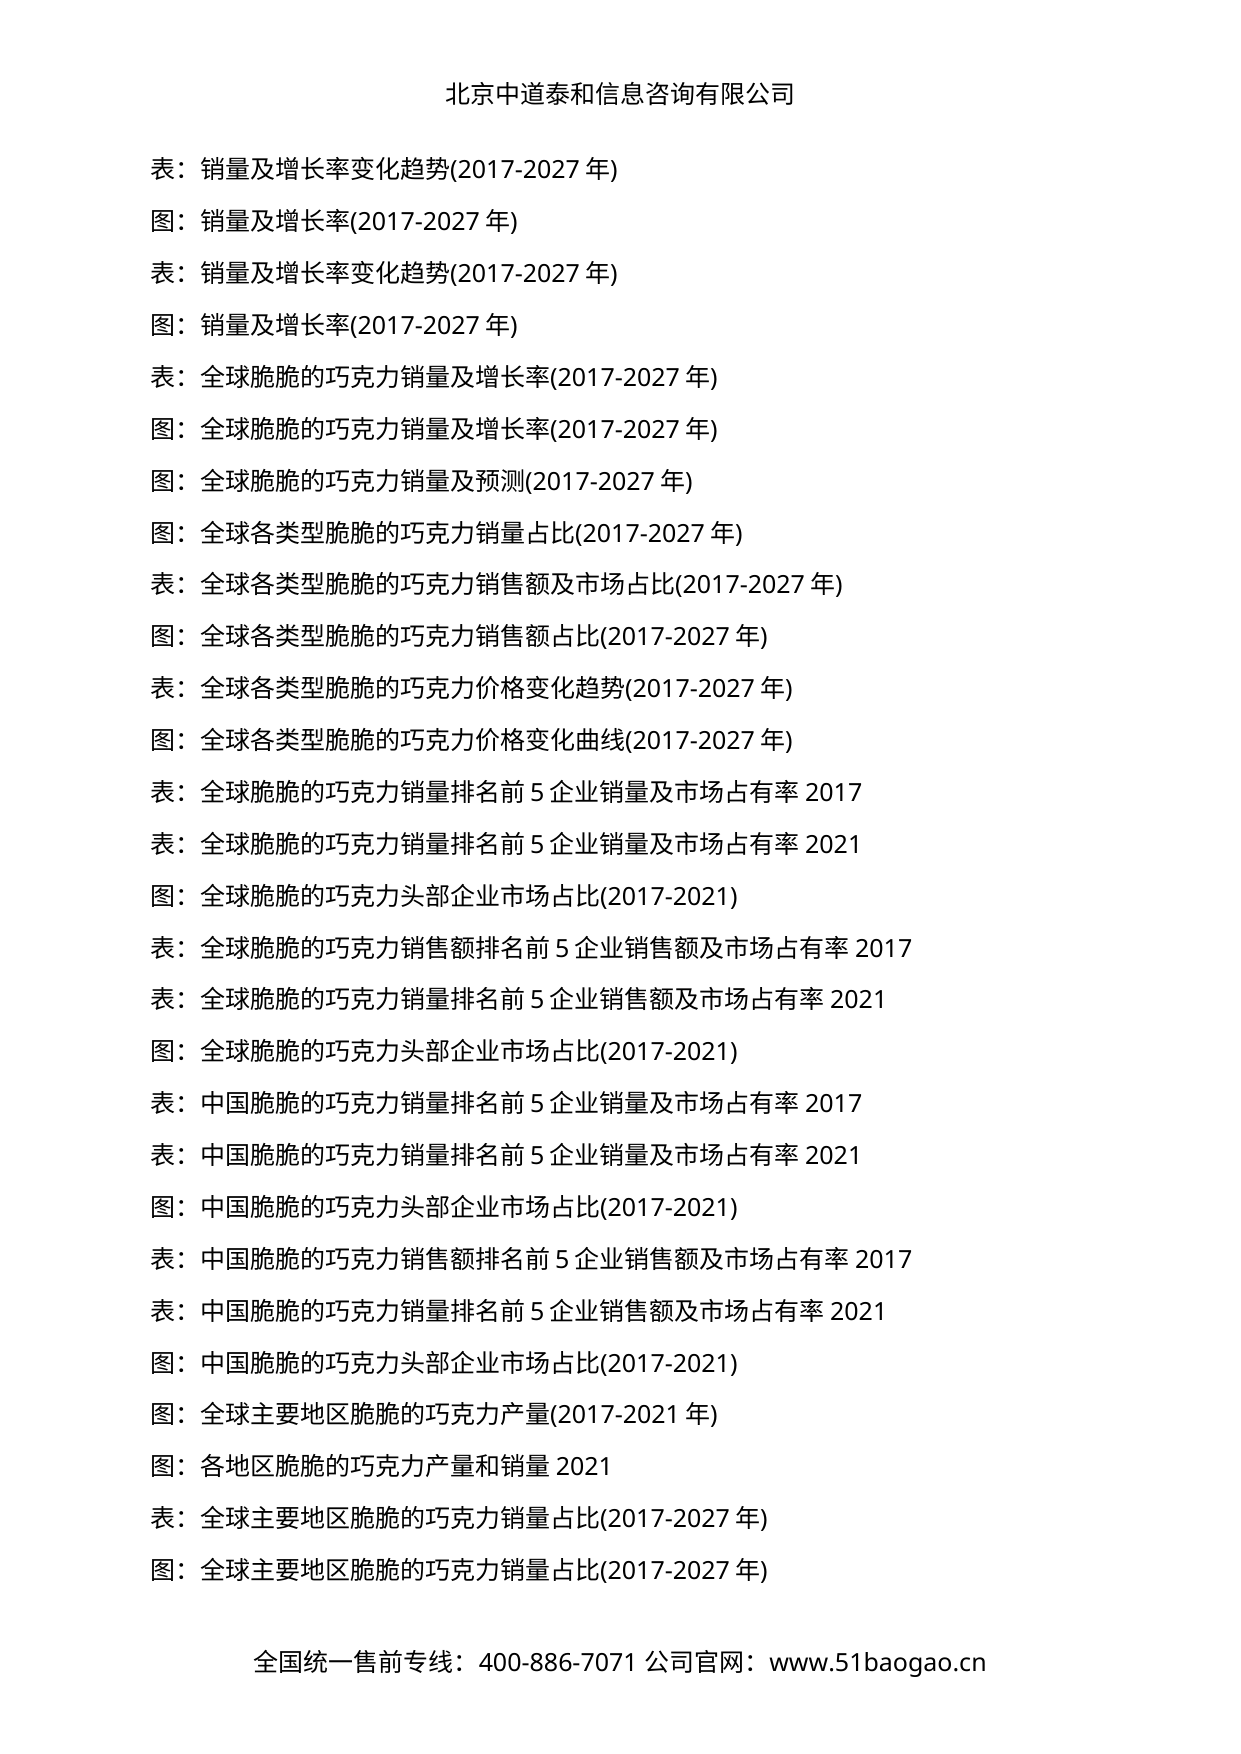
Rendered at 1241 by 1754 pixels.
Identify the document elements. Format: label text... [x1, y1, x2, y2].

text 表：全球主要地区脆脆的巧克力销量占比(2017-2027年) [150, 1499, 1090, 1535]
text 表：全球脆脆的巧克力销量排名前5企业销量及市场占有率 2017 [150, 772, 1090, 809]
text 图：全球各类型脆脆的巧克力价格变化曲线(2017-2027年) [150, 721, 1090, 757]
text 表：全球各类型脆脆的巧克力价格变化趋势(2017-2027年) [150, 669, 1090, 705]
text 表：全球脆脆的巧克力销售额排名前5企业销售额及市场占有率 2017 [150, 928, 1090, 964]
text 表：中国脆脆的巧克力销量排名前5企业销售额及市场占有率 2021 [150, 1291, 1090, 1327]
text 表：中国脆脆的巧克力销量排名前5企业销量及市场占有率 2017 [150, 1084, 1090, 1120]
text 图：中国脆脆的巧克力头部企业市场占比(2017-2021) [150, 1343, 1090, 1379]
text 表：销量及增长率变化趋势(2017-2027年) [150, 150, 1090, 186]
text 图：全球各类型脆脆的巧克力销量占比(2017-2027年) [150, 513, 1090, 549]
text 图：销量及增长率(2017-2027年) [150, 202, 1090, 238]
text 图：全球主要地区脆脆的巧克力产量(2017-2021年) [150, 1395, 1090, 1431]
text 图：各地区脆脆的巧克力产量和销量 2021 [150, 1447, 1090, 1483]
text 表：全球脆脆的巧克力销量及增长率(2017-2027年) [150, 357, 1090, 394]
text 表：全球脆脆的巧克力销量排名前5企业销量及市场占有率 2021 [150, 824, 1090, 861]
text 图：中国脆脆的巧克力头部企业市场占比(2017-2021) [150, 1187, 1090, 1224]
text 图：全球主要地区脆脆的巧克力销量占比(2017-2027年) [150, 1551, 1090, 1587]
text 图：全球脆脆的巧克力销量及增长率(2017-2027年) [150, 409, 1090, 446]
text 表：销量及增长率变化趋势(2017-2027年) [150, 254, 1090, 290]
text 表：全球各类型脆脆的巧克力销售额及市场占比(2017-2027年) [150, 565, 1090, 601]
text 表：中国脆脆的巧克力销量排名前5企业销量及市场占有率 2021 [150, 1136, 1090, 1172]
text 图：全球脆脆的巧克力头部企业市场占比(2017-2021) [150, 1032, 1090, 1068]
text 图：全球脆脆的巧克力销量及预测(2017-2027年) [150, 461, 1090, 497]
text 表：全球脆脆的巧克力销量排名前5企业销售额及市场占有率 2021 [150, 980, 1090, 1016]
text 图：全球各类型脆脆的巧克力销售额占比(2017-2027年) [150, 617, 1090, 653]
text 图：全球脆脆的巧克力头部企业市场占比(2017-2021) [150, 876, 1090, 912]
text 图：销量及增长率(2017-2027年) [150, 306, 1090, 342]
text 表：中国脆脆的巧克力销售额排名前5企业销售额及市场占有率 2017 [150, 1239, 1090, 1276]
